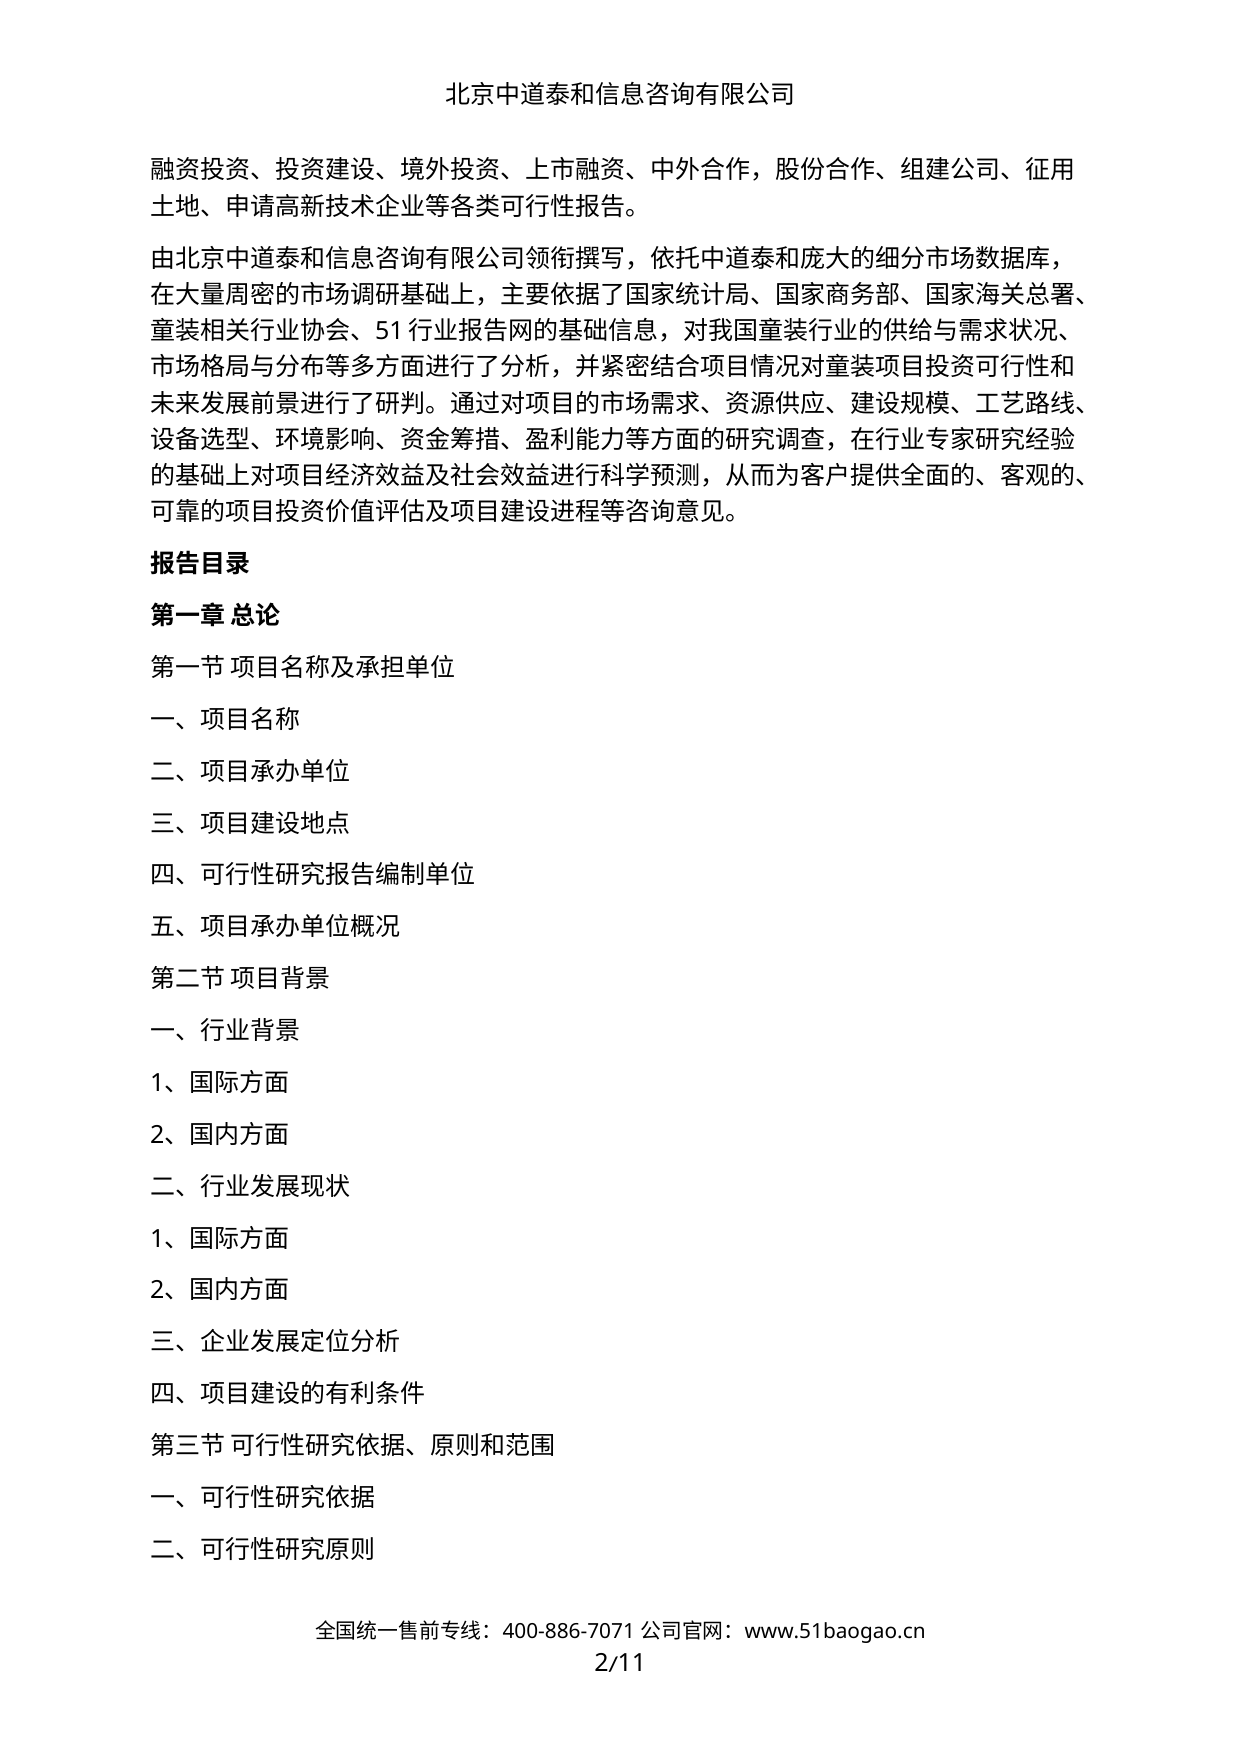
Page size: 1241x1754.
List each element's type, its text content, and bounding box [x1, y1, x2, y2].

text 1、国际方面 [150, 1218, 1090, 1254]
text 2、国内方面 [150, 1114, 1090, 1151]
text 第一节 项目名称及承担单位 [150, 647, 1090, 684]
text 第三节 可行性研究依据、原则和范围 [150, 1426, 1090, 1462]
text 2、国内方面 [150, 1270, 1090, 1306]
text 三、项目建设地点 [150, 803, 1090, 839]
text 二、项目承办单位 [150, 751, 1090, 787]
text 二、行业发展现状 [150, 1166, 1090, 1202]
text 一、项目名称 [150, 699, 1090, 736]
text 报告目录 [150, 544, 1090, 580]
text 1、国际方面 [150, 1062, 1090, 1099]
text 一、行业背景 [150, 1011, 1090, 1047]
text 由北京中道泰和信息咨询有限公司领衔撰写，依托中道泰和庞大的细分市场数据库，在大量周密的市场调研基础上，主要依据了国家统计局、国家商务部、国家海关总署、童装相关行业协会、51行业报告网的基础信息，对我国童装行业的供给与需求状况、市场格局与分布等多方面进行了分析，并紧密结合项目情况对童装项目投资可行性和未来发展前景进行了研判。通过对项目的市场需求、资源供应、建设规模、工艺路线、设备选型、环境影响、资金筹措、盈利能力等方面的研究调查，在行业专家研究经验的基础上对项目经济效益及社会效益进行科学预测，从而为客户提供全面的、客观的、可靠的项目投资价值评估及项目建设进程等咨询意见。 [150, 238, 1090, 528]
text 二、可行性研究原则 [150, 1529, 1090, 1566]
text 四、项目建设的有利条件 [150, 1374, 1090, 1410]
text 一、可行性研究依据 [150, 1477, 1090, 1514]
text 三、企业发展定位分析 [150, 1322, 1090, 1358]
text 五、项目承办单位概况 [150, 907, 1090, 943]
text 第二节 项目背景 [150, 959, 1090, 995]
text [150, 150, 1090, 222]
text 四、可行性研究报告编制单位 [150, 855, 1090, 891]
text 第一章 总论 [150, 596, 1090, 632]
